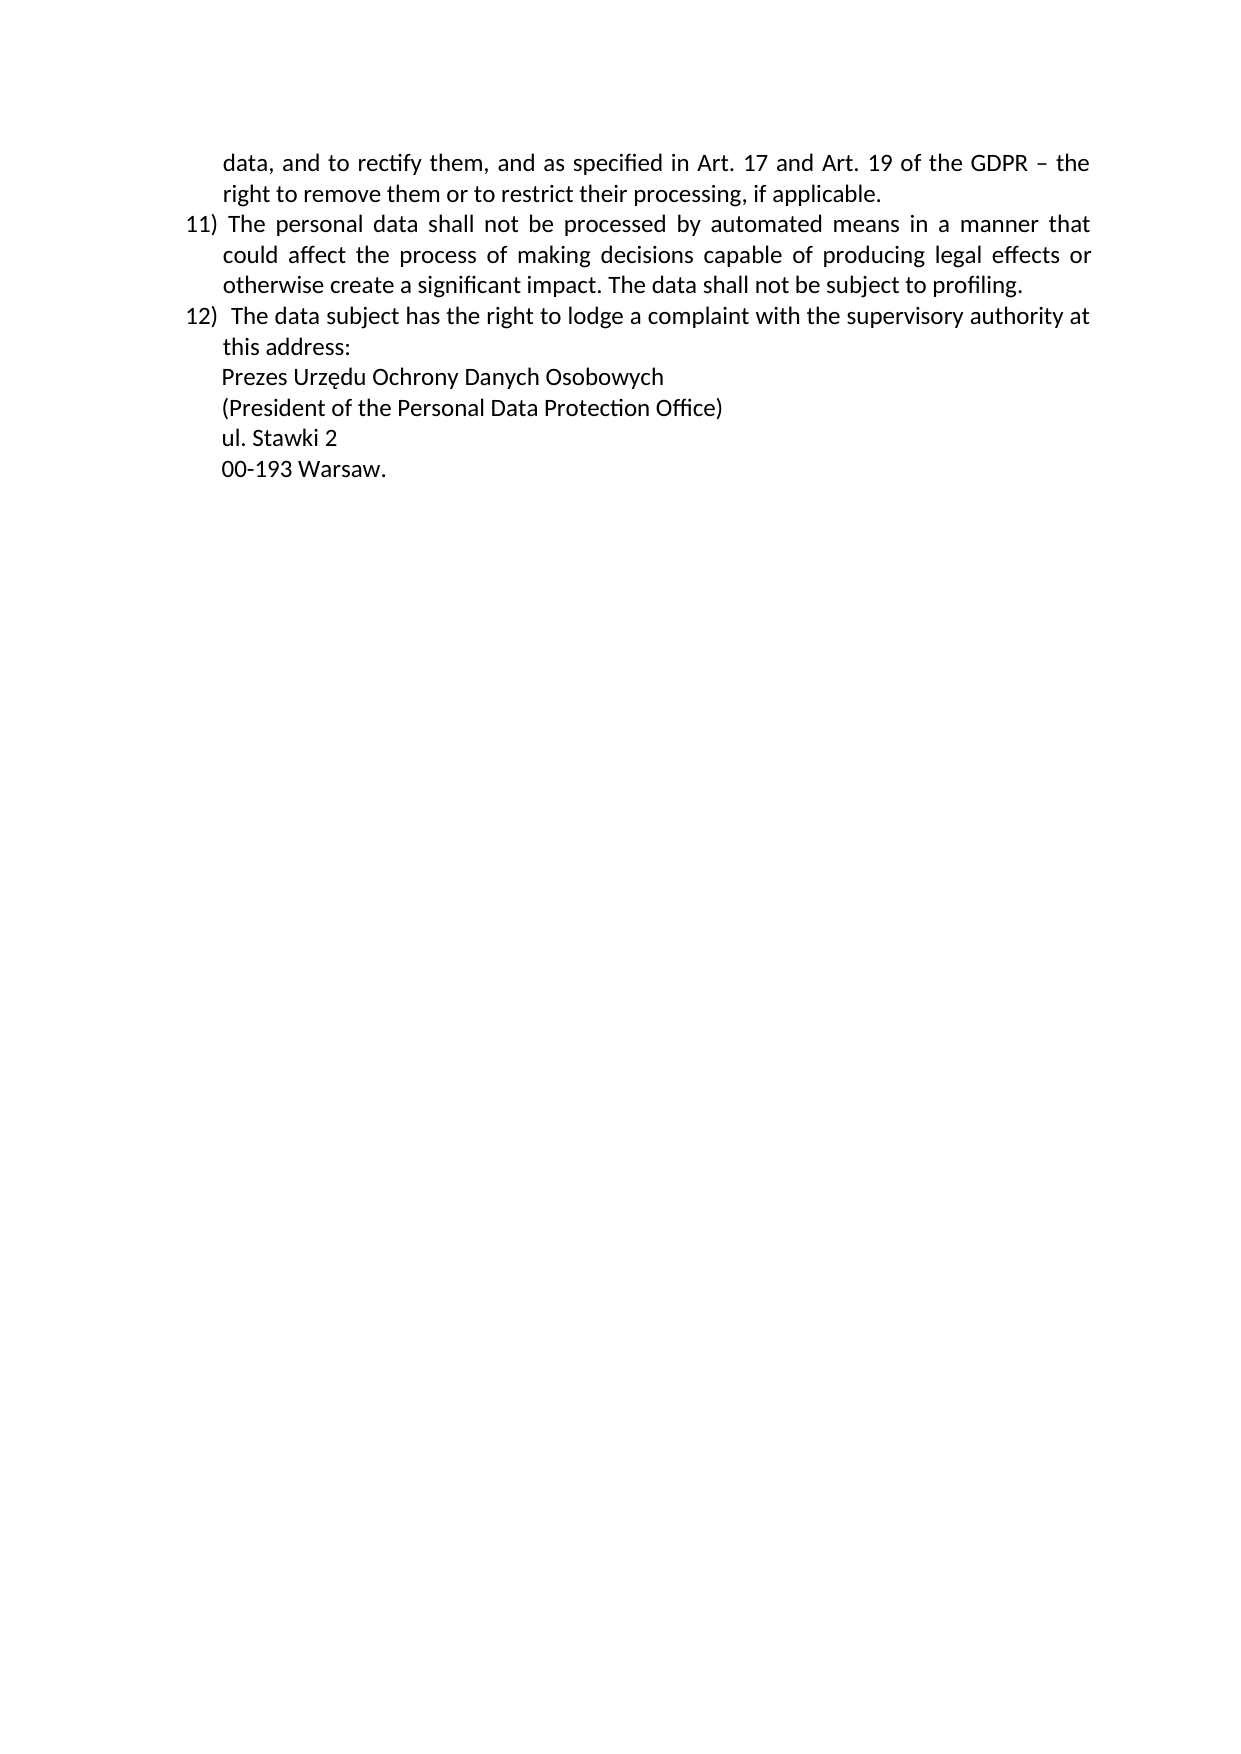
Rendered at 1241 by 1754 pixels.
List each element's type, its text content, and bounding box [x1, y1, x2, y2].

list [185, 148, 1093, 209]
list 11) The personal data shall not be processed by automated means in a manner that could affect the process of making decisions capable of producing legal effects or otherwise create a significant impact. The data shall not be subject to profiling. [185, 209, 1093, 300]
list Prezes Urzędu Ochrony Danych Osobowych [221, 361, 1093, 392]
list (President of the Personal Data Protection Office) [221, 392, 1093, 422]
list ul. Stawki 2 [221, 422, 1093, 453]
list 00-193 Warsaw. [221, 453, 1093, 483]
list 12) The data subject has the right to lodge a complaint with the supervisory authority at this address: [185, 300, 1093, 361]
